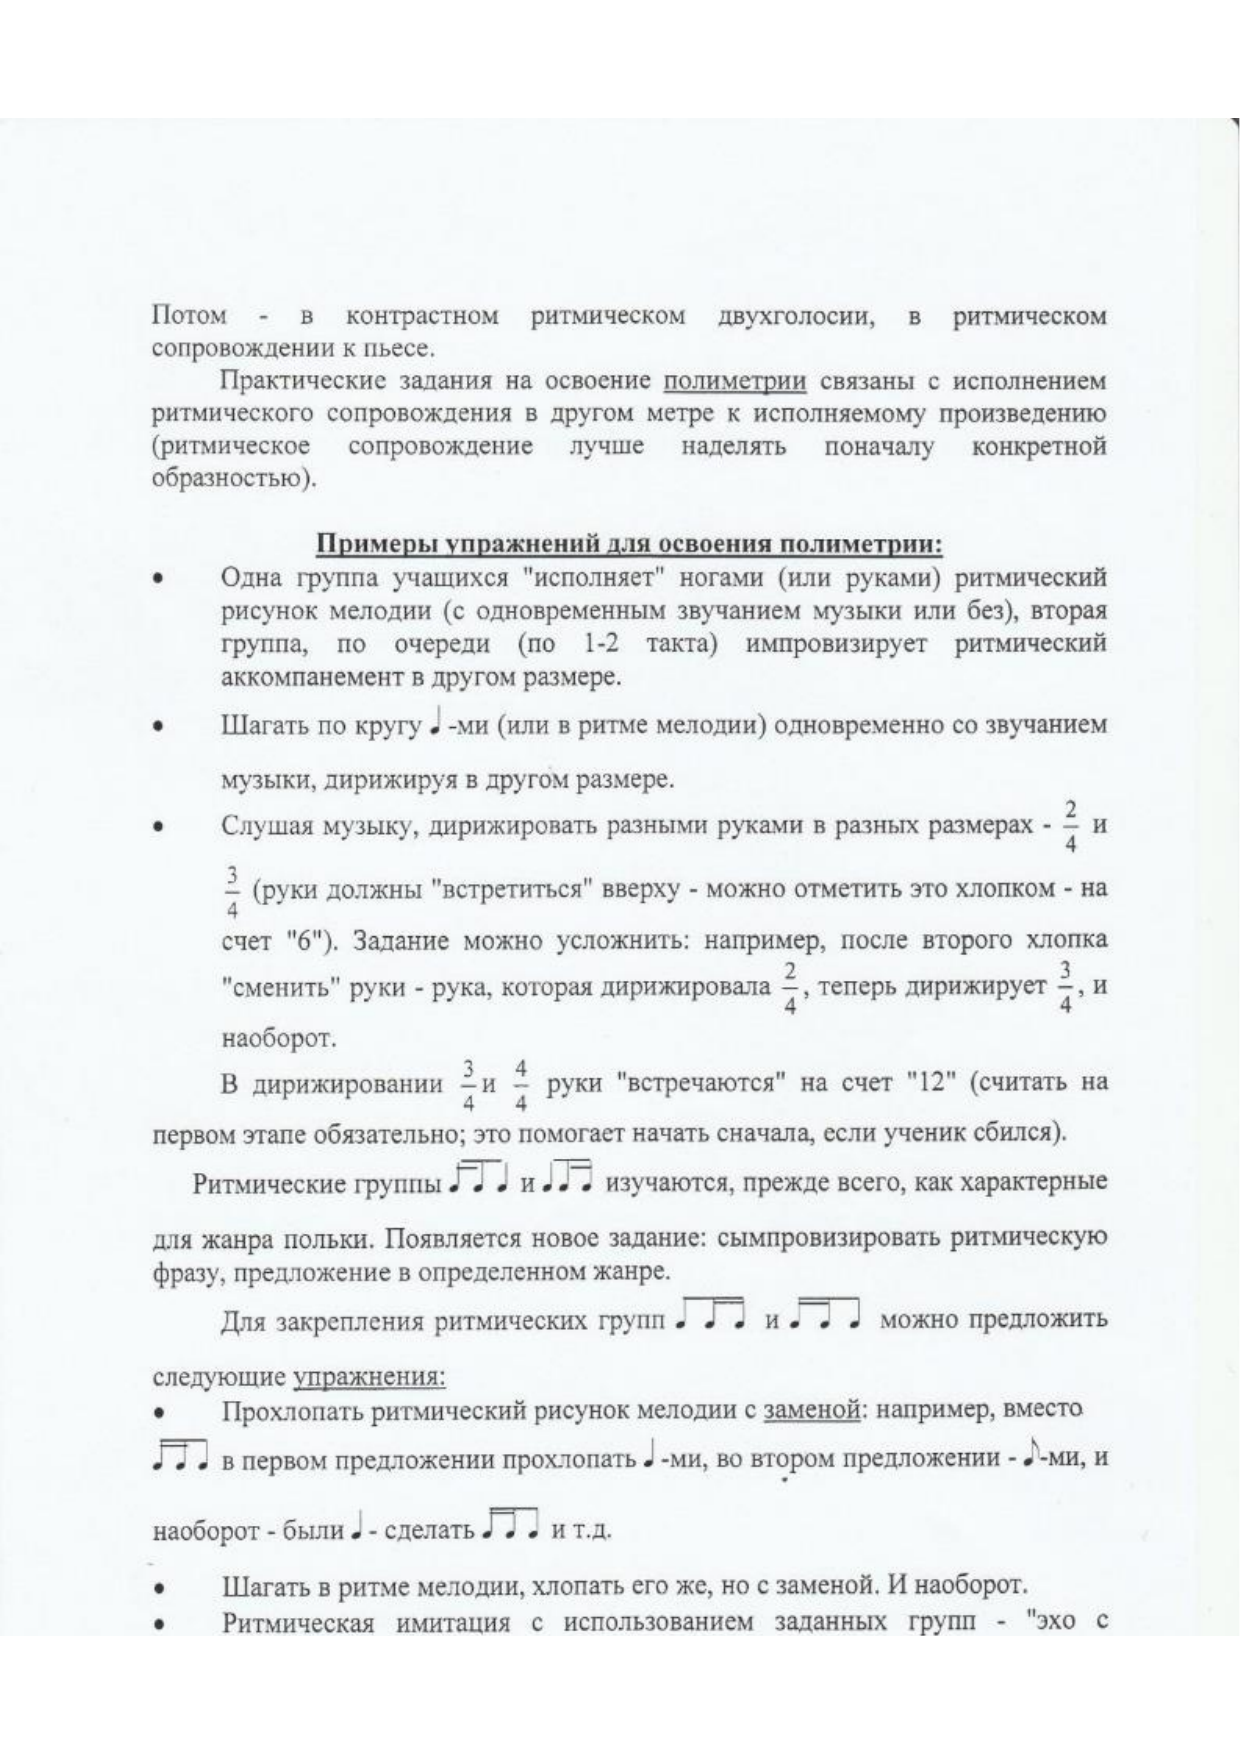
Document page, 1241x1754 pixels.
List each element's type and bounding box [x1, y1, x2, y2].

picture [0, 118, 1240, 1636]
